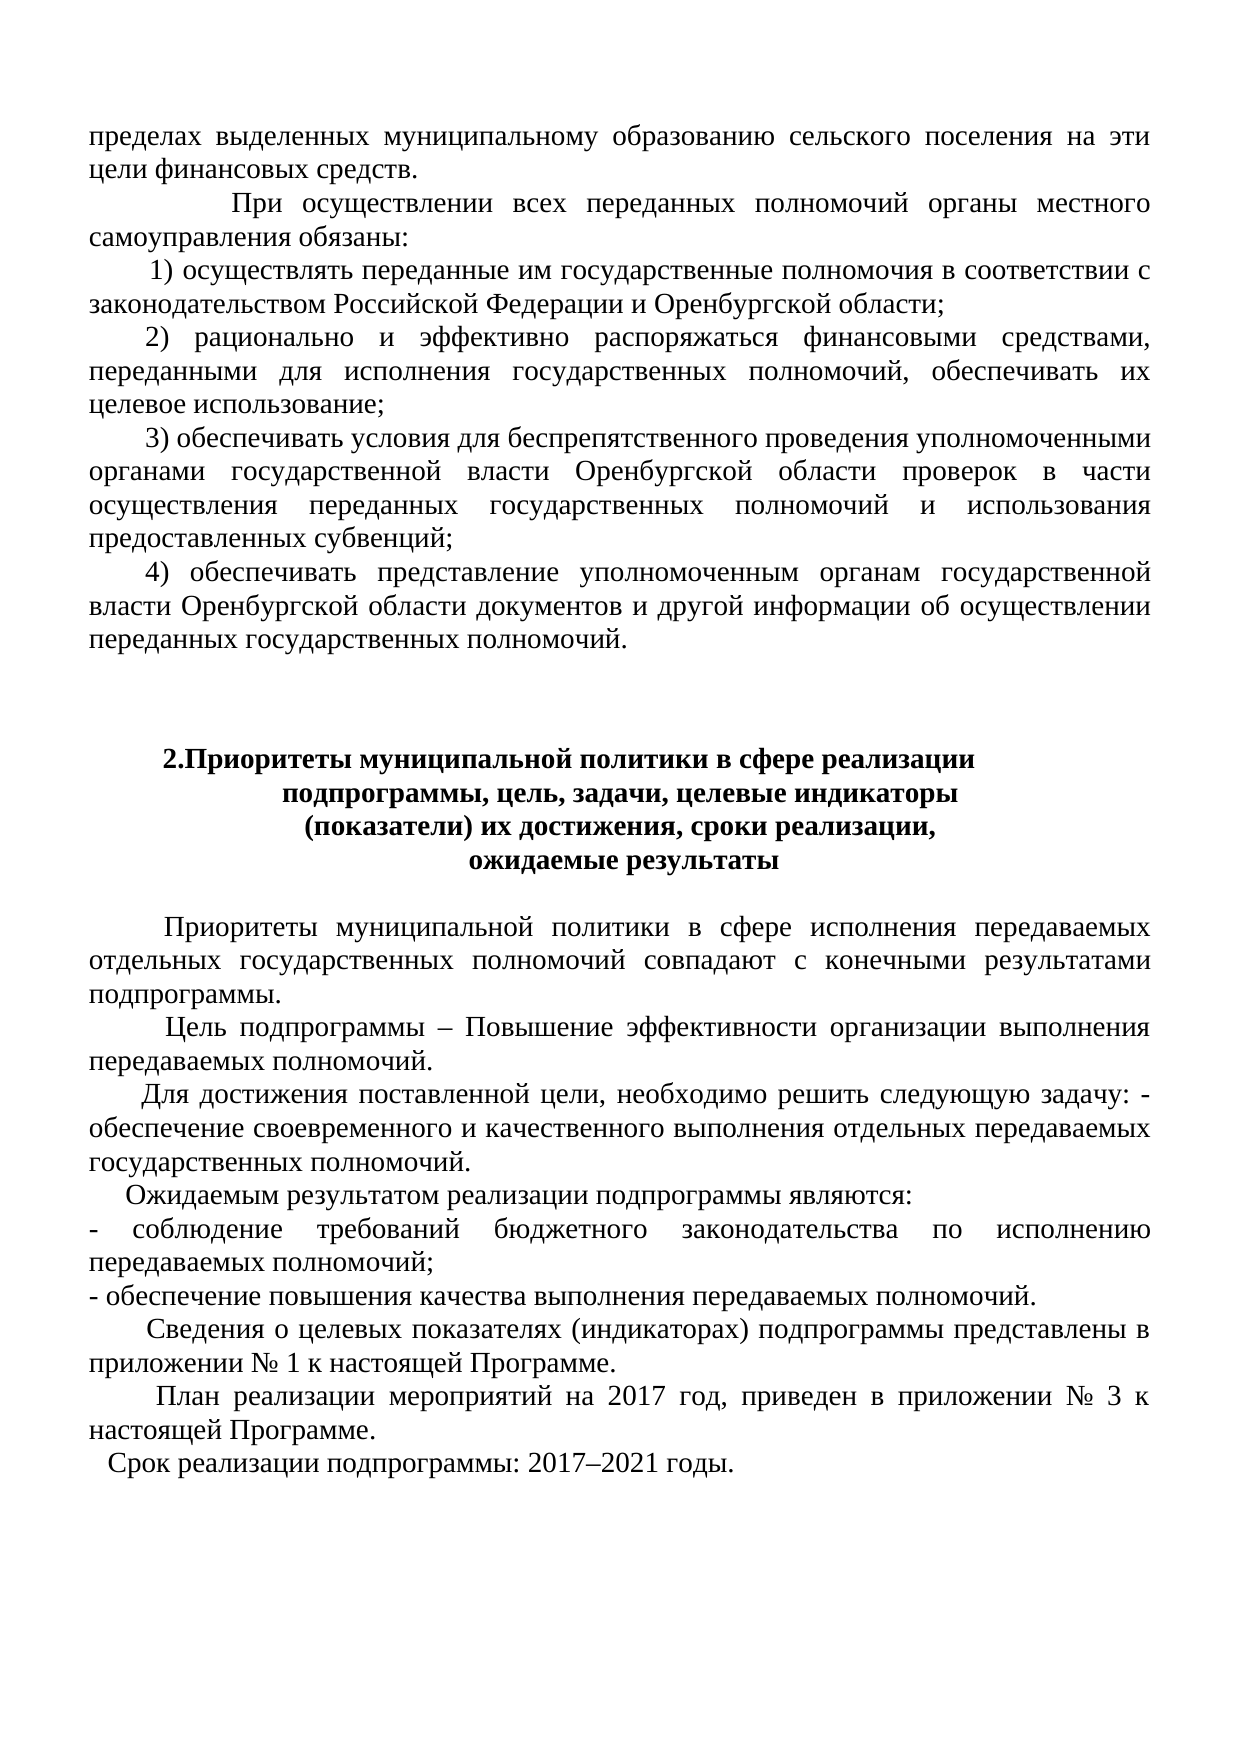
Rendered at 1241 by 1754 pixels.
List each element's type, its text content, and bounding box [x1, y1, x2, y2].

text 4) обеспечивать представление уполномоченным органам государственной власти Оренбургской области документов и другой информации об осуществлении переданных государственных полномочий. [89, 554, 1152, 655]
text (показатели) их достижения, сроки реализации, [89, 808, 1152, 842]
text План реализации мероприятий на 2017 год, приведен в приложении № 3 к настоящей Программе. [89, 1378, 1152, 1446]
text - соблюдение требований бюджетного законодательства по исполнению передаваемых полномочий; [89, 1211, 1152, 1278]
text Приоритеты муниципальной политики в сфере исполнения передаваемых отдельных государственных полномочий совпадают с конечными результатами подпрограммы. [89, 909, 1152, 1009]
text 3) обеспечивать условия для беспрепятственного проведения уполномоченными органами государственной власти Оренбургской области проверок в части осуществления переданных государственных полномочий и использования предоставленных субвенций; [89, 420, 1152, 554]
text - обеспечение повышения качества выполнения передаваемых полномочий. [89, 1278, 1152, 1311]
text Ожидаемым результатом реализации подпрограммы являются: [89, 1177, 1152, 1211]
text 2.Приоритеты муниципальной политики в сфере реализации [162, 741, 1152, 775]
text ожидаемые результаты [89, 842, 1152, 875]
text 2) рационально и эффективно распоряжаться финансовыми средствами, переданными для исполнения государственных полномочий, обеспечивать их целевое использование; [89, 319, 1152, 420]
text Для достижения поставленной цели, необходимо решить следующую задачу: - обеспечение своевременного и качественного выполнения отдельных передаваемых государственных полномочий. [89, 1077, 1152, 1177]
text Срок реализации подпрограммы: 2017–2021 годы. [89, 1446, 1152, 1479]
text Сведения о целевых показателях (индикаторах) подпрограммы представлены в приложении № 1 к настоящей Программе. [89, 1311, 1152, 1378]
text Цель подпрограммы – Повышение эффективности организации выполнения передаваемых полномочий. [89, 1009, 1152, 1077]
text При осуществлении всех переданных полномочий органы местного самоуправления обязаны: [89, 185, 1152, 252]
text 1) осуществлять переданные им государственные полномочия в соответствии с законодательством Российской Федерации и Оренбургской области; [89, 252, 1152, 319]
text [89, 118, 1152, 185]
text подпрограммы, цель, задачи, целевые индикаторы [89, 775, 1152, 808]
